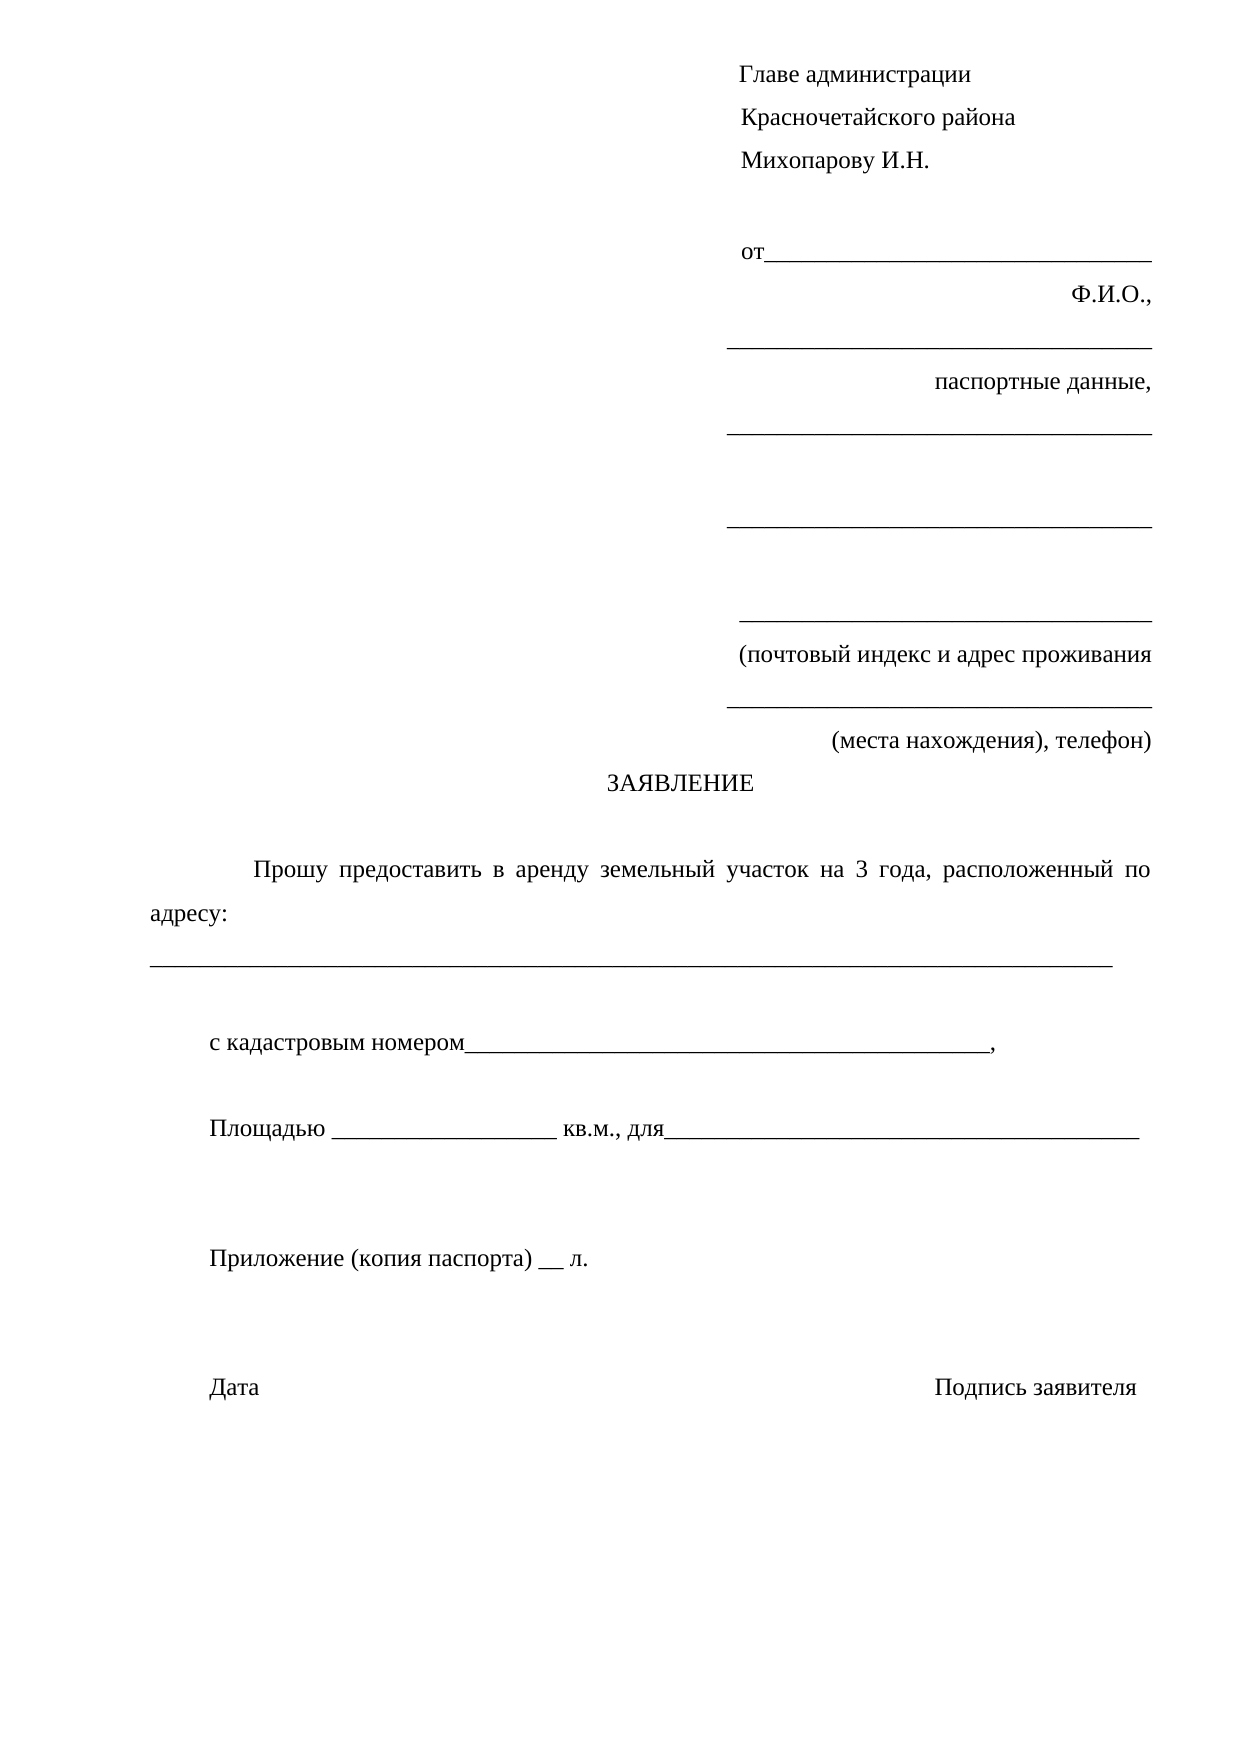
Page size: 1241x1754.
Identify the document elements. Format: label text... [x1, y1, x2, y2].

text Дата Подпись заявителя [150, 1372, 1152, 1401]
text __________________________________ [150, 502, 1152, 531]
text (почтовый индекс и адрес проживания [150, 639, 1152, 668]
text ЗАЯВЛЕНИЕ [150, 768, 1152, 797]
text Ф.И.О., [150, 279, 1152, 308]
text от_______________________________ [150, 236, 1152, 265]
text __________________________________ [150, 682, 1152, 711]
text _________________________________ [150, 596, 1152, 624]
text паспортные данные, [150, 366, 1152, 394]
text __________________________________ [150, 323, 1152, 351]
text Главе администрации Красночетайского района [726, 59, 1152, 131]
text Прошу предоставить в аренду земельный участок на 3 года, расположенный по адресу: _____________________________________________________________________________ [150, 854, 1152, 969]
text Площадью __________________ кв.м., для______________________________________ [150, 1113, 1152, 1142]
text Михопарову И.Н. [726, 145, 1152, 174]
text __________________________________ [150, 409, 1152, 438]
text Приложение (копия паспорта) __ л. [150, 1243, 1152, 1271]
text с кадастровым номером__________________________________________, [150, 1027, 1152, 1056]
text (места нахождения), телефон) [150, 725, 1152, 754]
